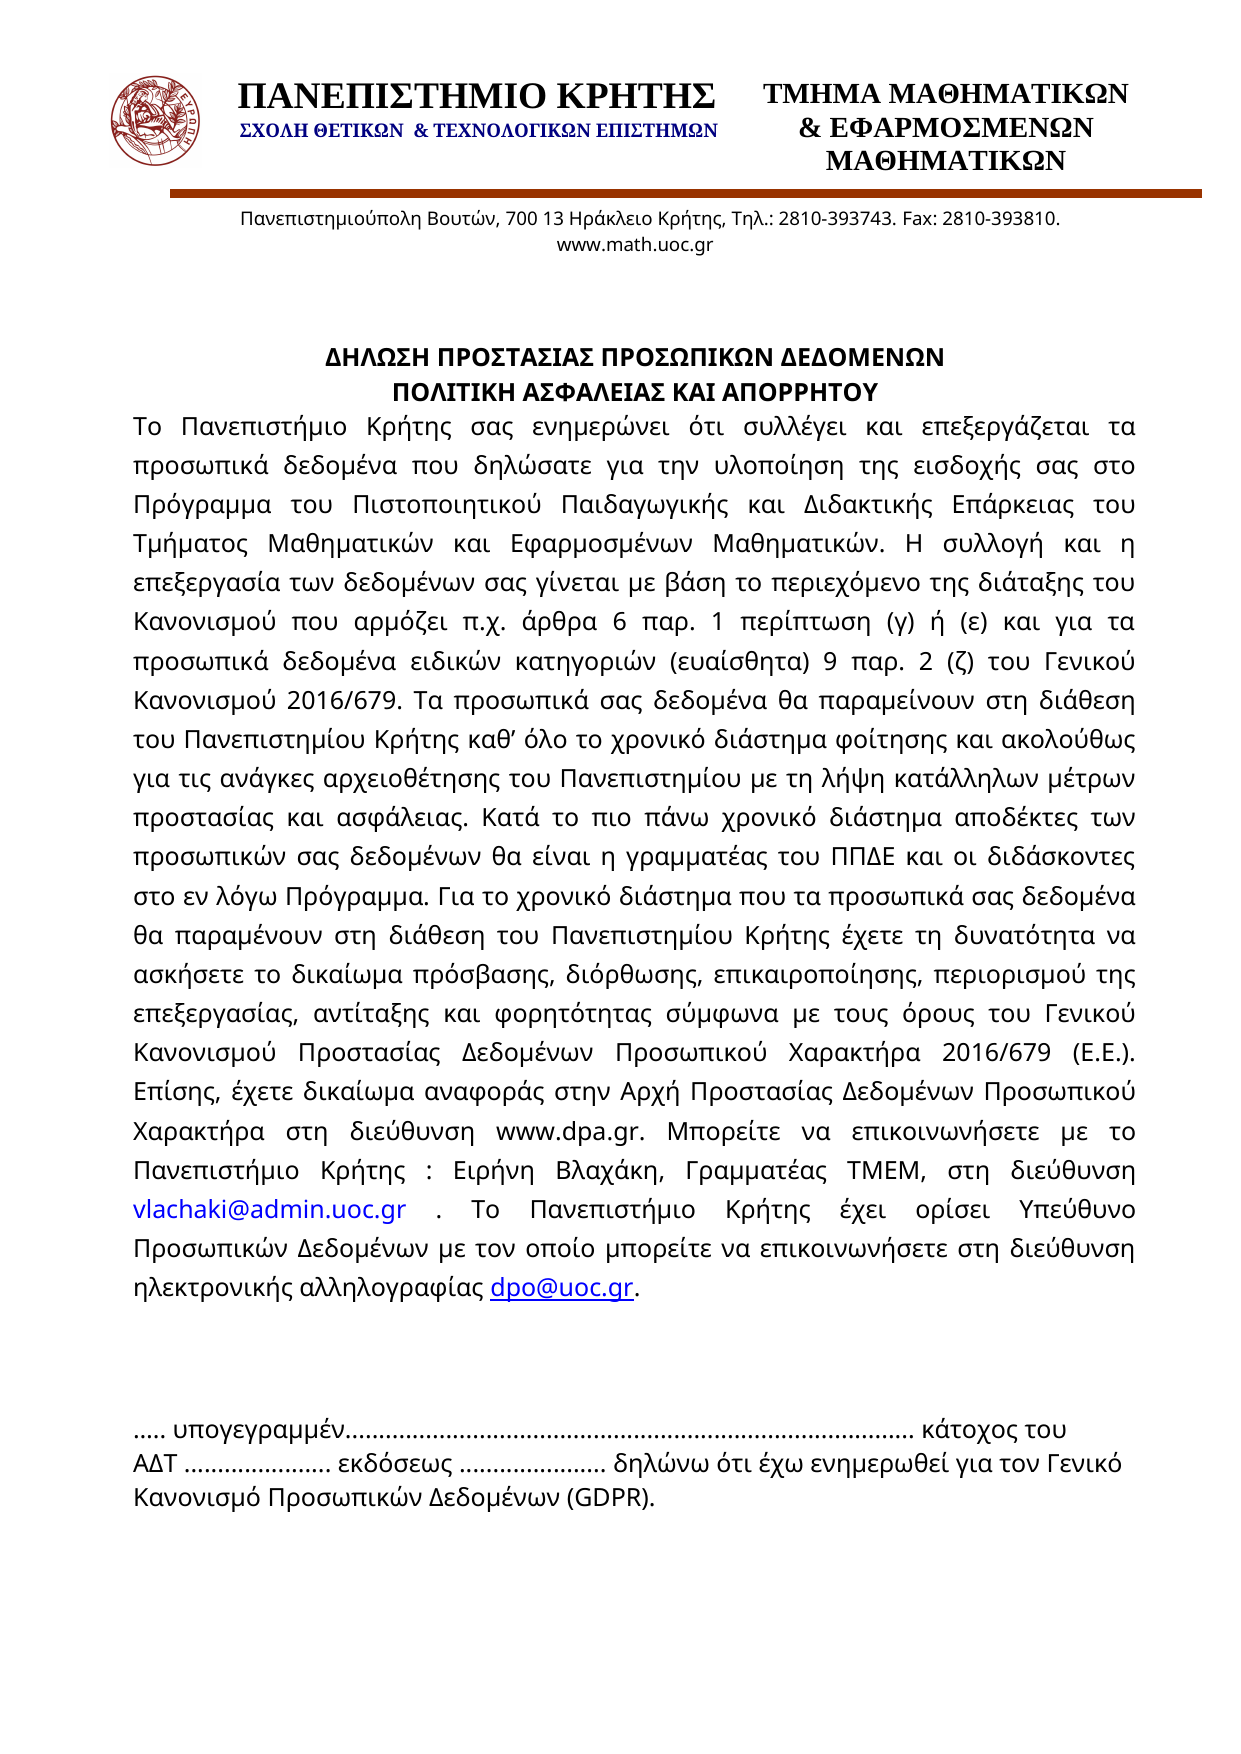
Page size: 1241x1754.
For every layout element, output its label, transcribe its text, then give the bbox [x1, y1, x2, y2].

text Το Πανεπιστήμιο Κρήτης σας ενημερώνει ότι συλλέγει και επεξεργάζεται τα προσωπικά δεδομένα που δηλώσατε για την υλοποίηση της εισδοχής σας στο Πρόγραμμα του Πιστοποιητικού Παιδαγωγικής και Διδακτικής Επάρκειας του Τμήματος Μαθηματικών και Εφαρμοσμένων Μαθηματικών. Η συλλογή και η επεξεργασία των δεδομένων σας γίνεται με βάση το περιεχόμενο της διάταξης του Κανονισμού που αρμόζει π.χ. άρθρα 6 παρ. 1 περίπτωση (γ) ή (ε) και για τα προσωπικά δεδομένα ειδικών κατηγοριών (ευαίσθητα) 9 παρ. 2 (ζ) του Γενικού Κανονισμού 2016/679. Τα προσωπικά σας δεδομένα θα παραμείνουν στη διάθεση του Πανεπιστημίου Κρήτης καθ’ όλο το χρονικό διάστημα φοίτησης και ακολούθως για τις ανάγκες αρχειοθέτησης του Πανεπιστημίου με τη λήψη κατάλληλων μέτρων προστασίας και ασφάλειας. Κατά το πιο πάνω χρονικό διάστημα αποδέκτες των προσωπικών σας δεδομένων θα είναι η γραμματέας του ΠΠΔΕ και οι διδάσκοντες στο εν λόγω Πρόγραμμα. Για το χρονικό διάστημα που τα προσωπικά σας δεδομένα θα παραμένουν στη διάθεση του Πανεπιστημίου Κρήτης έχετε τη δυνατότητα να ασκήσετε το δικαίωμα πρόσβασης, διόρθωσης, επικαιροποίησης, περιορισμού της επεξεργασίας, αντίταξης και φορητότητας σύμφωνα με τους όρους του Γενικού Κανονισμού Προστασίας Δεδομένων Προσωπικού Χαρακτήρα 2016/679 (Ε.Ε.). Επίσης, έχετε δικαίωμα αναφοράς στην Αρχή Προστασίας Δεδομένων Προσωπικού Χαρακτήρα στη διεύθυνση www.dpa.gr. Μπορείτε να επικοινωνήσετε με το Πανεπιστήμιο Κρήτης : Ειρήνη Βλαχάκη, Γραμματέας ΤΜΕΜ, στη διεύθυνση vlachaki@admin.uoc.gr . Το Πανεπιστήμιο Κρήτης έχει ορίσει Υπεύθυνο Προσωπικών Δεδομένων με τον οποίο μπορείτε να επικοινωνήσετε στη διεύθυνση ηλεκτρονικής αλληλογραφίας dpo@uoc.gr. [133, 408, 1137, 1304]
text ….. υπογεγραμμέν..................................................................................... κάτοχος του ΑΔΤ ...................... εκδόσεως ...................... δηλώνω ότι έχω ενημερωθεί για τον Γενικό Κανονισμό Προσωπικών Δεδομένων (GDPR). [133, 1411, 1137, 1513]
picture [109, 73, 202, 168]
text ΔΗΛΩΣΗ ΠΡΟΣΤΑΣΙΑΣ ΠΡΟΣΩΠΙΚΩΝ ΔΕΔΟΜΕΝΩΝ ΠΟΛΙΤΙΚΗ ΑΣΦΑΛΕΙΑΣ ΚΑΙ ΑΠΟΡΡΗΤΟΥ [133, 340, 1137, 408]
